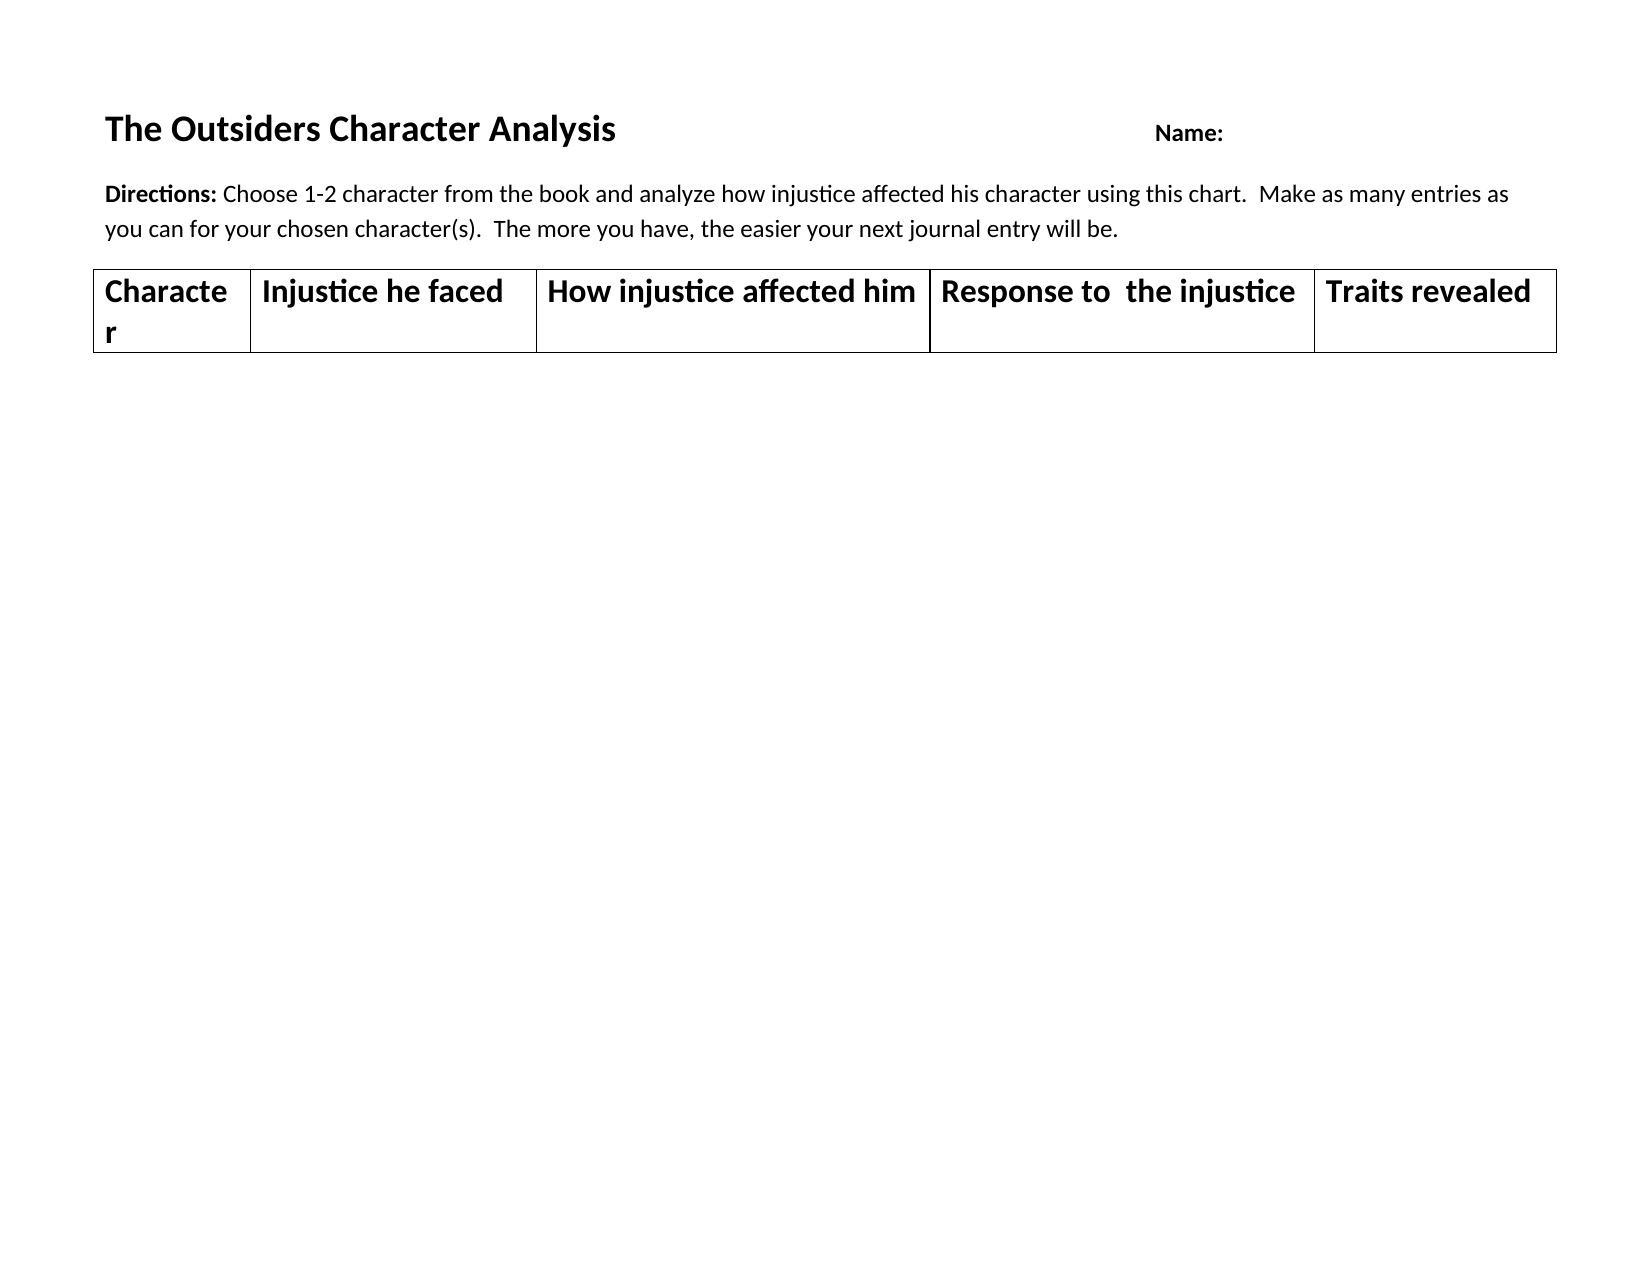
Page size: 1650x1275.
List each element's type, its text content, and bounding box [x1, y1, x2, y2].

table_header How injustice affected him [537, 270, 929, 352]
table_header Traits revealed [1315, 270, 1556, 352]
text Directions: Choose 1-2 character from the book and analyze how injustice affected his character using this chart. Make as many entries as you can for your chosen character(s). The more you have, the easier your next journal entry will be. [105, 178, 1545, 244]
table_header Injustice he faced [251, 270, 536, 352]
table_header Character [94, 270, 250, 352]
text The Outsiders Character Analysis Name: [105, 105, 1545, 151]
table_header Response to the injustice [931, 270, 1314, 352]
